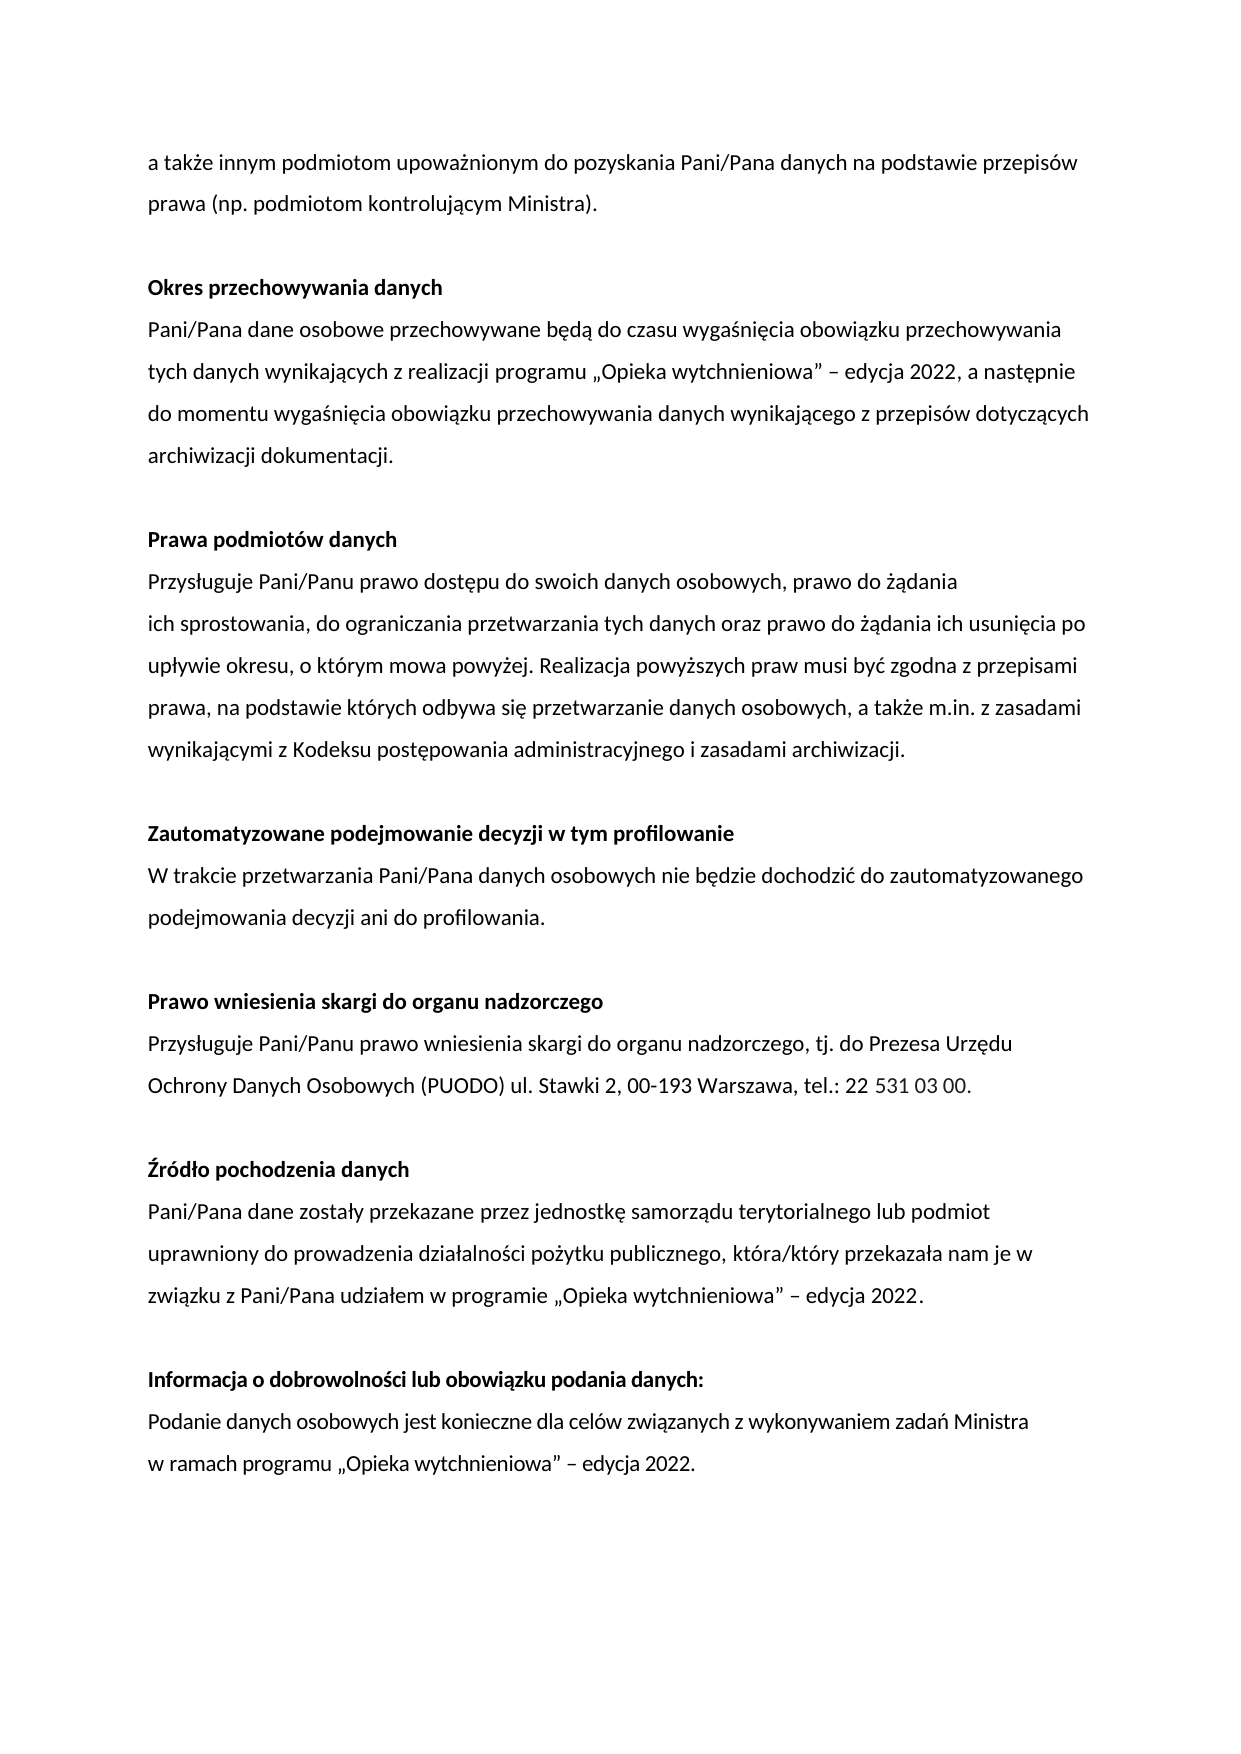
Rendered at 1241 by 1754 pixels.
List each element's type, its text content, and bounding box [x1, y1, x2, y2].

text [148, 148, 1093, 218]
text Okres przechowywania danych [148, 273, 1093, 302]
text Podanie danych osobowych jest konieczne dla celów związanych z wykonywaniem zadań Ministra w ramach programu „Opieka wytchnieniowa” – edycja 2022. [148, 1407, 1093, 1477]
text Pani/Pana dane zostały przekazane przez jednostkę samorządu terytorialnego lub podmiot uprawniony do prowadzenia działalności pożytku publicznego, która/który przekazała nam je w związku z Pani/Pana udziałem w programie „Opieka wytchnieniowa” – edycja 2022. [148, 1197, 1093, 1309]
text Przysługuje Pani/Panu prawo wniesienia skargi do organu nadzorczego, tj. do Prezesa Urzędu Ochrony Danych Osobowych (PUODO) ul. Stawki 2, 00-193 Warszawa, tel.: 22 531 03 00. [148, 1029, 1093, 1099]
text W trakcie przetwarzania Pani/Pana danych osobowych nie będzie dochodzić do zautomatyzowanego podejmowania decyzji ani do profilowania. [148, 861, 1093, 931]
text Zautomatyzowane podejmowanie decyzji w tym profilowanie [148, 819, 1093, 847]
text Informacja o dobrowolności lub obowiązku podania danych: [148, 1365, 1093, 1393]
text Prawo wniesienia skargi do organu nadzorczego [148, 987, 1093, 1015]
text Źródło pochodzenia danych [148, 1155, 1093, 1183]
text Przysługuje Pani/Panu prawo dostępu do swoich danych osobowych, prawo do żądania ich sprostowania, do ograniczania przetwarzania tych danych oraz prawo do żądania ich usunięcia po upływie okresu, o którym mowa powyżej. Realizacja powyższych praw musi być zgodna z przepisami prawa, na podstawie których odbywa się przetwarzanie danych osobowych, a także m.in. z zasadami wynikającymi z Kodeksu postępowania administracyjnego i zasadami archiwizacji. [148, 567, 1093, 763]
text Pani/Pana dane osobowe przechowywane będą do czasu wygaśnięcia obowiązku przechowywania tych danych wynikających z realizacji programu „Opieka wytchnieniowa” – edycja 2022, a następnie do momentu wygaśnięcia obowiązku przechowywania danych wynikającego z przepisów dotyczących archiwizacji dokumentacji. [148, 316, 1093, 469]
text Prawa podmiotów danych [148, 525, 1093, 553]
